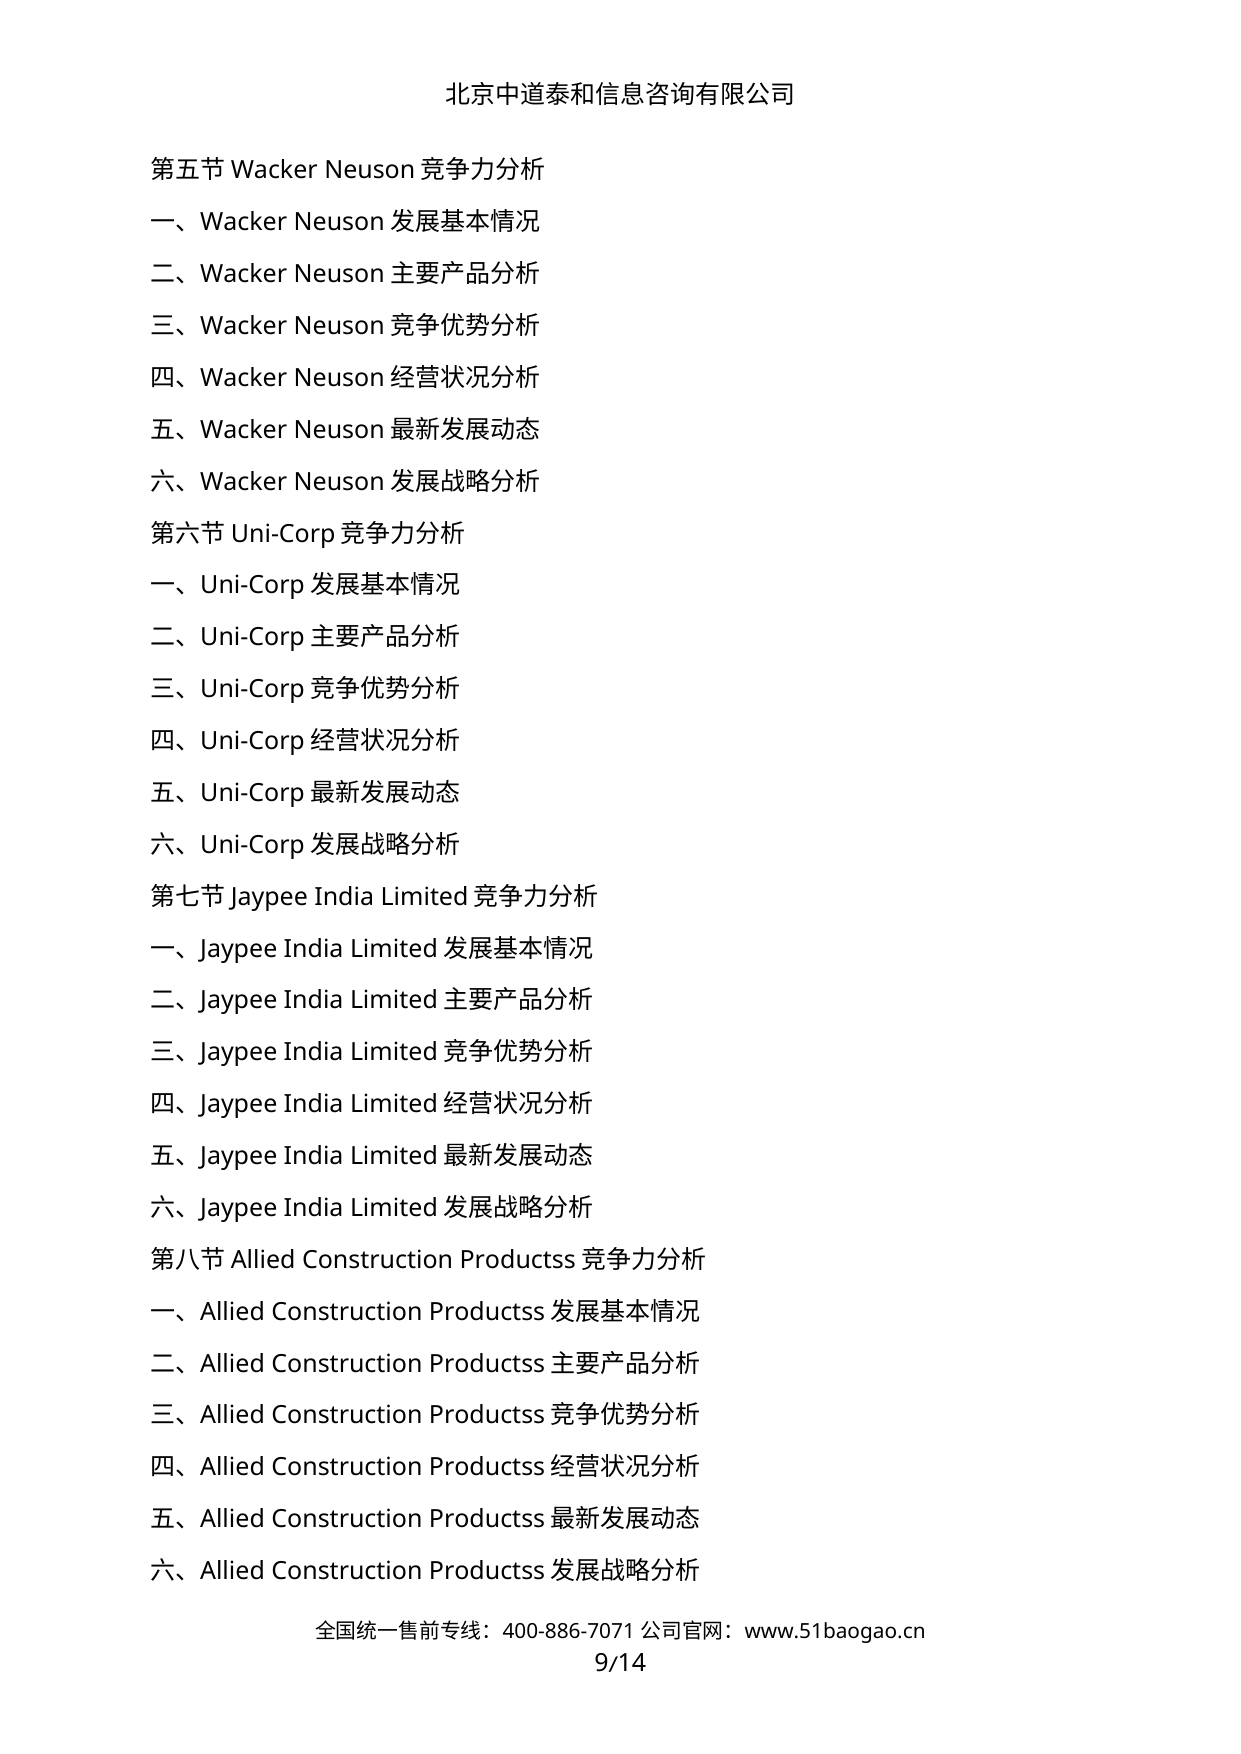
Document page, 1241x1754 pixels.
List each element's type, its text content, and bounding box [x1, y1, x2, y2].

text 一、Uni-Corp发展基本情况 [150, 565, 1090, 601]
text 五、Uni-Corp最新发展动态 [150, 772, 1090, 809]
text 第五节 Wacker Neuson竞争力分析 [150, 150, 1090, 186]
text 三、Allied Construction Productss竞争优势分析 [150, 1395, 1090, 1431]
text 三、Wacker Neuson竞争优势分析 [150, 306, 1090, 342]
text 一、Allied Construction Productss发展基本情况 [150, 1291, 1090, 1327]
text 第八节 Allied Construction Productss竞争力分析 [150, 1239, 1090, 1276]
text 五、Allied Construction Productss最新发展动态 [150, 1499, 1090, 1535]
text 一、Jaypee India Limited发展基本情况 [150, 928, 1090, 964]
text 一、Wacker Neuson发展基本情况 [150, 202, 1090, 238]
text 三、Jaypee India Limited竞争优势分析 [150, 1032, 1090, 1068]
text 三、Uni-Corp竞争优势分析 [150, 669, 1090, 705]
text 四、Uni-Corp经营状况分析 [150, 721, 1090, 757]
text 四、Allied Construction Productss经营状况分析 [150, 1447, 1090, 1483]
text 二、Allied Construction Productss主要产品分析 [150, 1343, 1090, 1379]
text 四、Wacker Neuson经营状况分析 [150, 357, 1090, 394]
text 五、Jaypee India Limited最新发展动态 [150, 1136, 1090, 1172]
text 二、Wacker Neuson主要产品分析 [150, 254, 1090, 290]
text 六、Jaypee India Limited发展战略分析 [150, 1187, 1090, 1224]
text 二、Jaypee India Limited主要产品分析 [150, 980, 1090, 1016]
text 第六节 Uni-Corp竞争力分析 [150, 513, 1090, 549]
text 五、Wacker Neuson最新发展动态 [150, 409, 1090, 446]
text 二、Uni-Corp主要产品分析 [150, 617, 1090, 653]
text 六、Wacker Neuson发展战略分析 [150, 461, 1090, 497]
text 四、Jaypee India Limited经营状况分析 [150, 1084, 1090, 1120]
text 六、Uni-Corp发展战略分析 [150, 824, 1090, 861]
text 六、Allied Construction Productss发展战略分析 [150, 1551, 1090, 1587]
text 第七节 Jaypee India Limited竞争力分析 [150, 876, 1090, 912]
